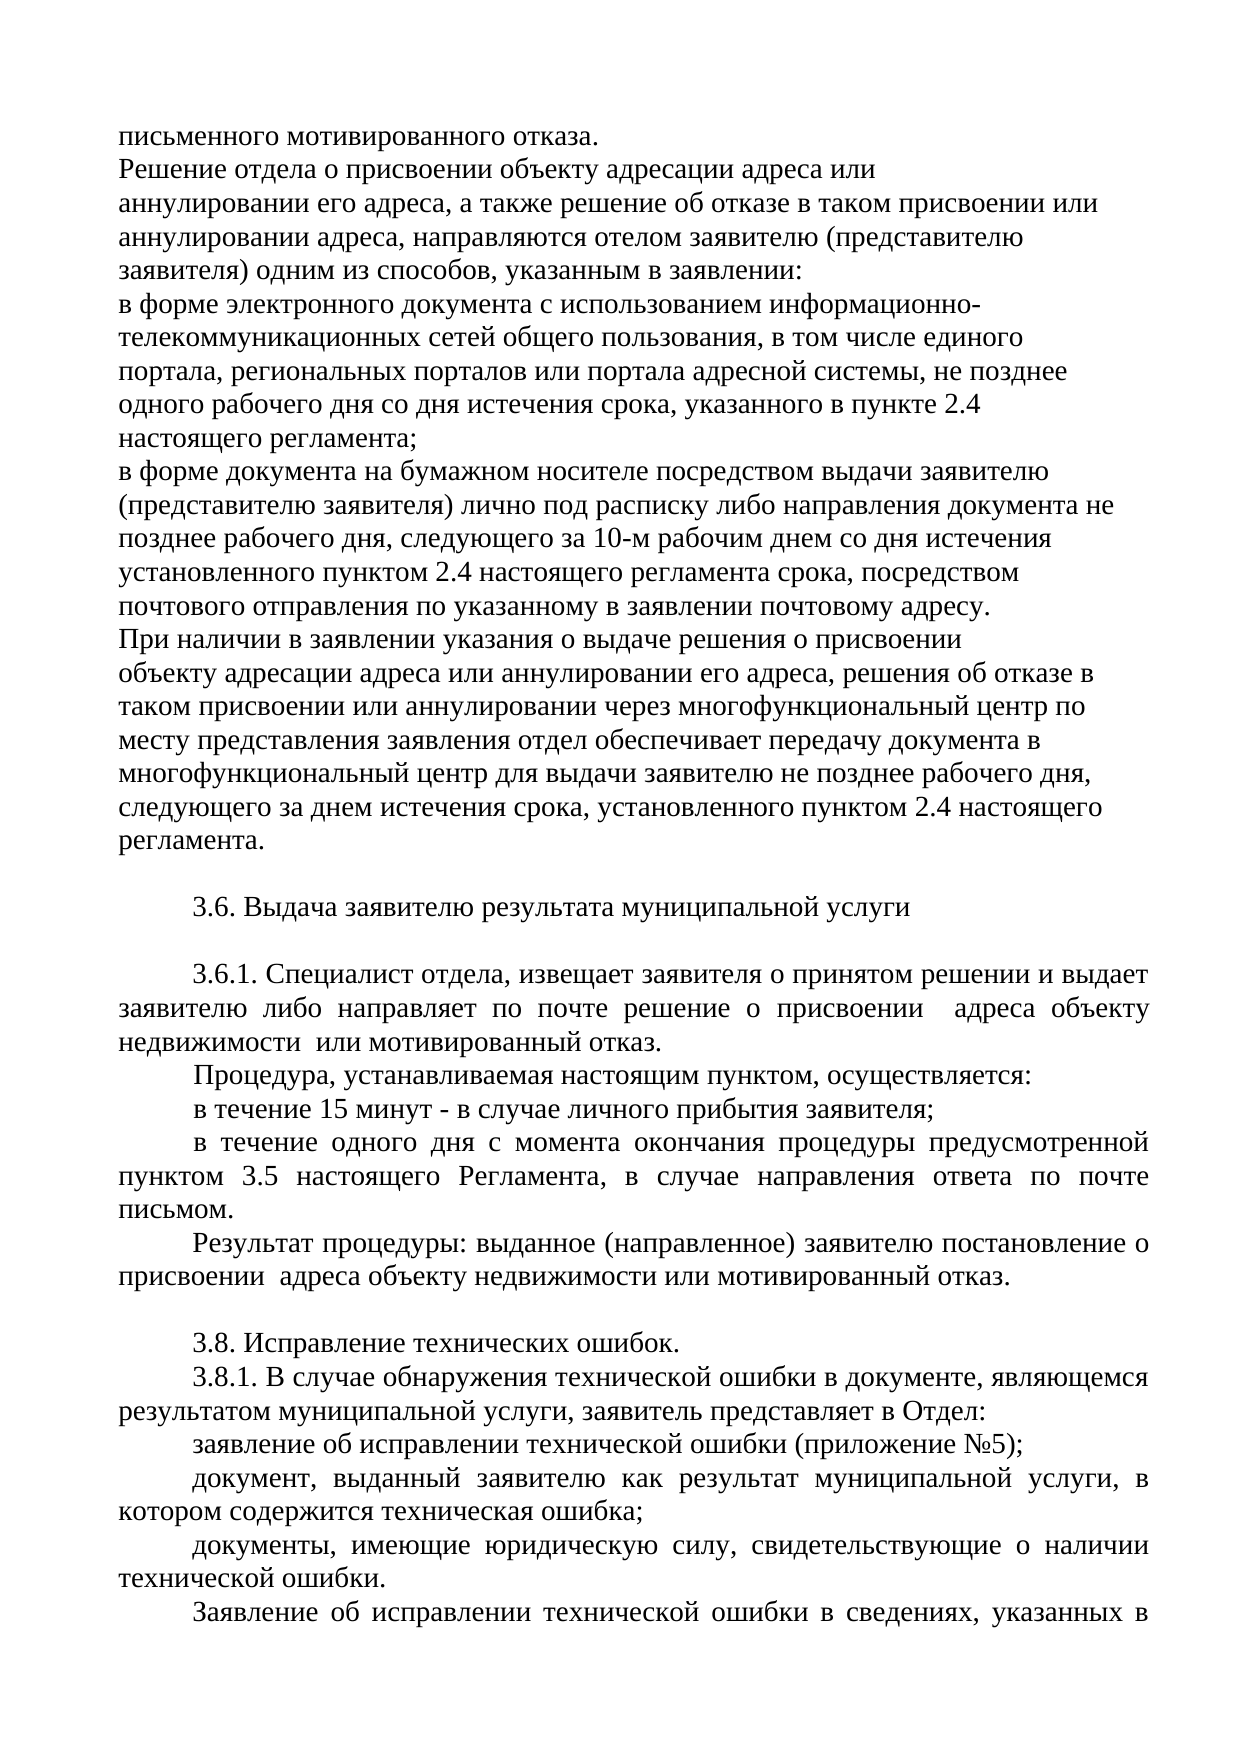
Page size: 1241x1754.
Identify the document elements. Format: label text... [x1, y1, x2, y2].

text (представителю заявителя) лично под расписку либо направления документа не [118, 487, 1150, 521]
text 3.8. Исправление технических ошибок. [118, 1326, 1150, 1359]
text Процедура, устанавливаемая настоящим пунктом, осуществляется: [118, 1057, 1150, 1091]
text следующего за днем истечения срока, установленного пунктом 2.4 настоящего [118, 789, 1150, 822]
text аннулировании его адреса, а также решение об отказе в таком присвоении или [118, 185, 1150, 219]
text в течение 15 минут - в случае личного прибытия заявителя; [118, 1091, 1150, 1124]
text 3.8.1. В случае обнаружения технической ошибки в документе, являющемся результатом муниципальной услуги, заявитель представляет в Отдел: [118, 1359, 1150, 1426]
text многофункциональный центр для выдачи заявителю не позднее рабочего дня, [118, 755, 1150, 789]
text в форме документа на бумажном носителе посредством выдачи заявителю [118, 453, 1150, 487]
text письменного мотивированного отказа. [118, 118, 1150, 152]
text объекту адресации адреса или аннулировании его адреса, решения об отказе в [118, 655, 1150, 688]
text одного рабочего дня со дня истечения срока, указанного в пункте 2.4 [118, 386, 1150, 420]
text телекоммуникационных сетей общего пользования, в том числе единого [118, 319, 1150, 353]
text документ, выданный заявителю как результат муниципальной услуги, в котором содержится техническая ошибка; [118, 1460, 1150, 1527]
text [118, 1594, 1150, 1627]
text таком присвоении или аннулировании через многофункциональный центр по [118, 688, 1150, 722]
text документы, имеющие юридическую силу, свидетельствующие о наличии технической ошибки. [118, 1527, 1150, 1594]
text При наличии в заявлении указания о выдаче решения о присвоении [118, 621, 1150, 655]
text 3.6. Выдача заявителю результата муниципальной услуги [118, 889, 1150, 923]
text регламента. [118, 822, 1150, 856]
text 3.6.1. Специалист отдела, извещает заявителя о принятом решении и выдает заявителю либо направляет по почте решение о присвоении адреса объекту недвижимости или мотивированный отказ. [118, 957, 1150, 1057]
text заявление об исправлении технической ошибки (приложение №5); [118, 1426, 1150, 1460]
text в течение одного дня с момента окончания процедуры предусмотренной пунктом 3.5 настоящего Регламента, в случае направления ответа по почте письмом. [118, 1124, 1150, 1225]
text установленного пунктом 2.4 настоящего регламента срока, посредством [118, 554, 1150, 588]
text аннулировании адреса, направляются отелом заявителю (представителю [118, 219, 1150, 252]
text месту представления заявления отдел обеспечивает передачу документа в [118, 722, 1150, 755]
text портала, региональных порталов или портала адресной системы, не позднее [118, 353, 1150, 386]
text Решение отдела о присвоении объекту адресации адреса или [118, 152, 1150, 185]
text позднее рабочего дня, следующего за 10-м рабочим днем со дня истечения [118, 521, 1150, 554]
text в форме электронного документа с использованием информационно- [118, 286, 1150, 319]
text заявителя) одним из способов, указанным в заявлении: [118, 252, 1150, 286]
text почтового отправления по указанному в заявлении почтовому адресу. [118, 588, 1150, 621]
text Результат процедуры: выданное (направленное) заявителю постановление о присвоении адреса объекту недвижимости или мотивированный отказ. [118, 1225, 1150, 1292]
text настоящего регламента; [118, 420, 1150, 453]
